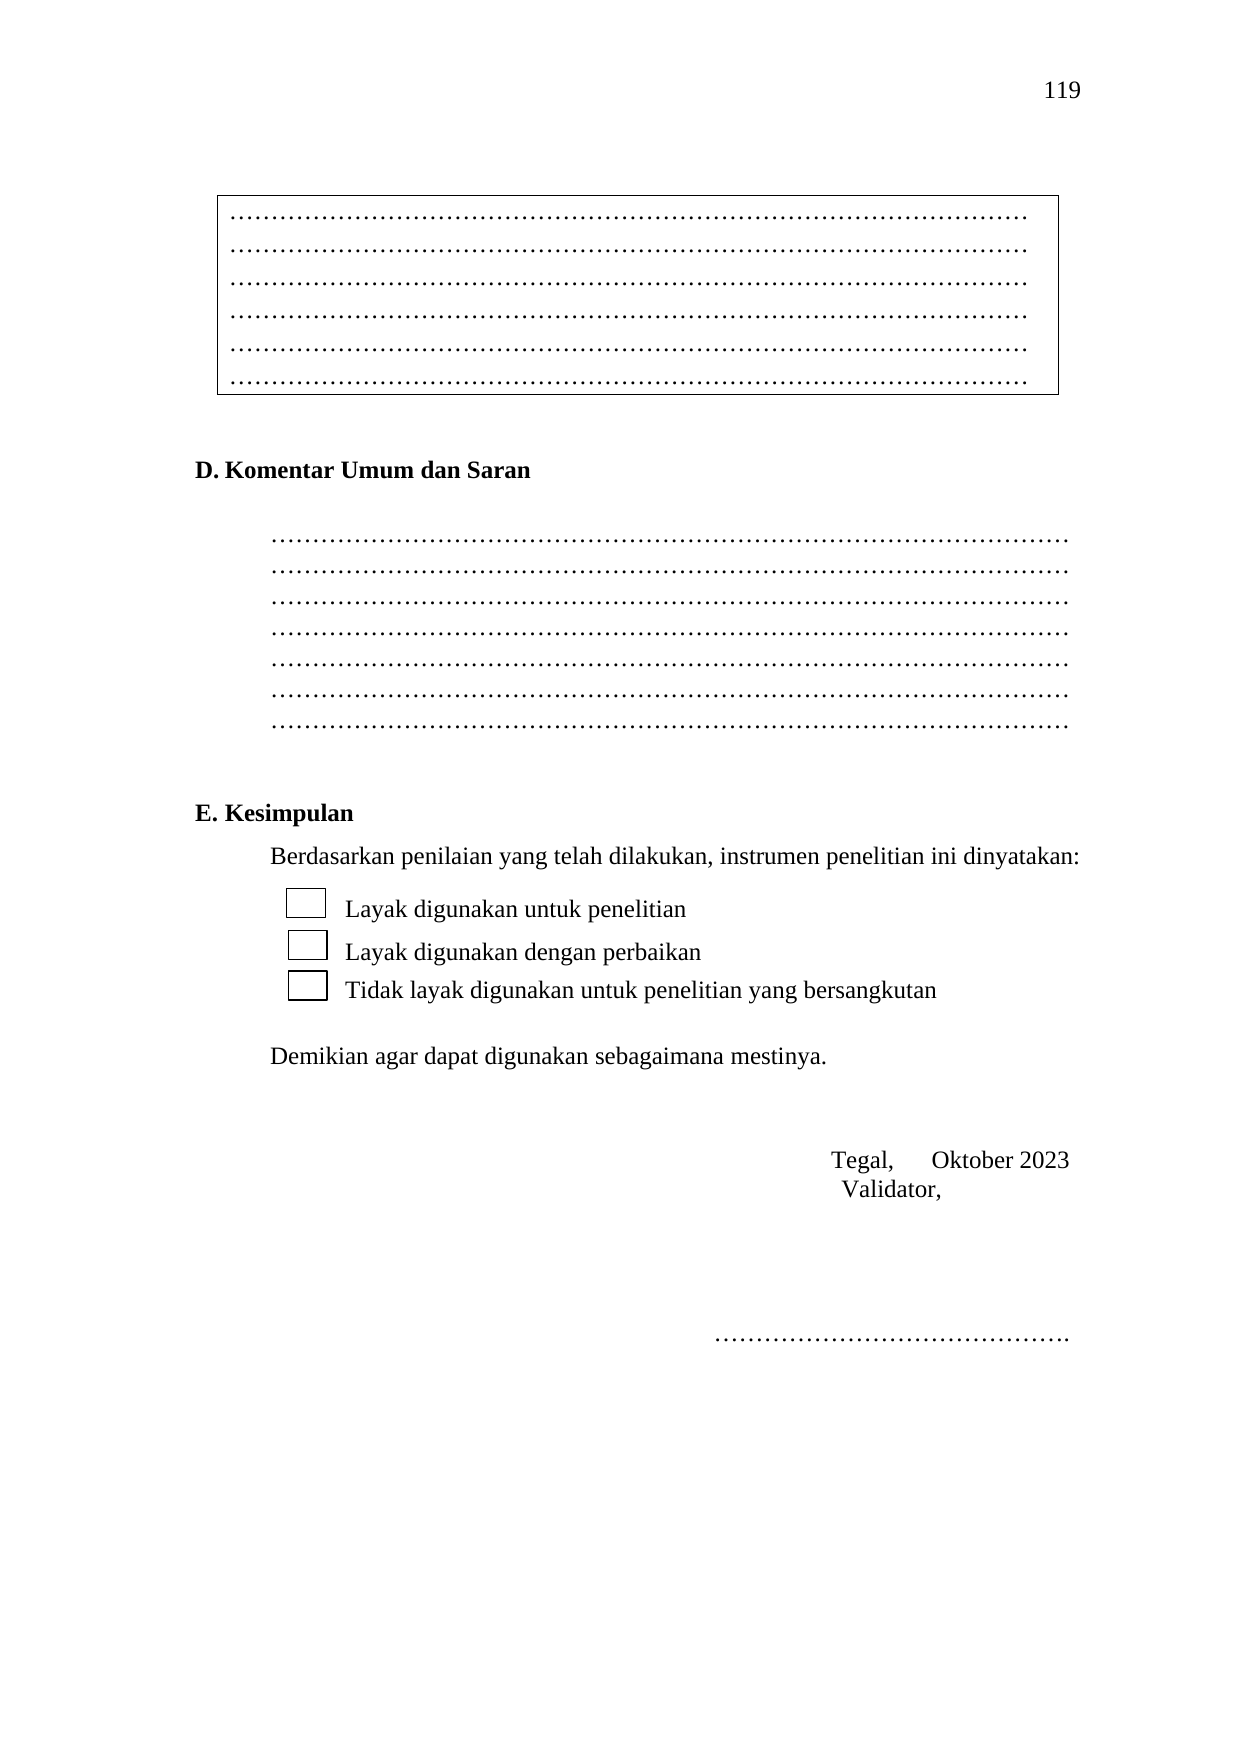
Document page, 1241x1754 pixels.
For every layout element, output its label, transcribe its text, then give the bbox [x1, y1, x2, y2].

table_header Tegal, Oktober 2023 Validator, ……………………………………. [702, 1146, 1081, 1347]
text Demikian agar dapat digunakan sebagaimana mestinya. [195, 1041, 1081, 1070]
list Komentar Umum dan Saran [195, 455, 1081, 484]
text Layak digunakan untuk penelitian [270, 894, 1078, 922]
text Tidak layak digunakan untuk penelitian yang bersangkutan [270, 975, 1081, 1004]
text Layak digunakan dengan perbaikan [270, 937, 1081, 966]
text Berdasarkan penilaian yang telah dilakukan, instrumen penelitian ini dinyatakan: [270, 841, 1081, 870]
list Kesimpulan [195, 798, 1081, 827]
text …………………………………………………………………………………………………………………………………………………………………………………………………………………………………………………………………………………………………………………………………………………………………………………………………………………………………………………………………………………………………………………………………………………………………………………………………………………… [270, 519, 1081, 734]
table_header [218, 196, 1058, 394]
